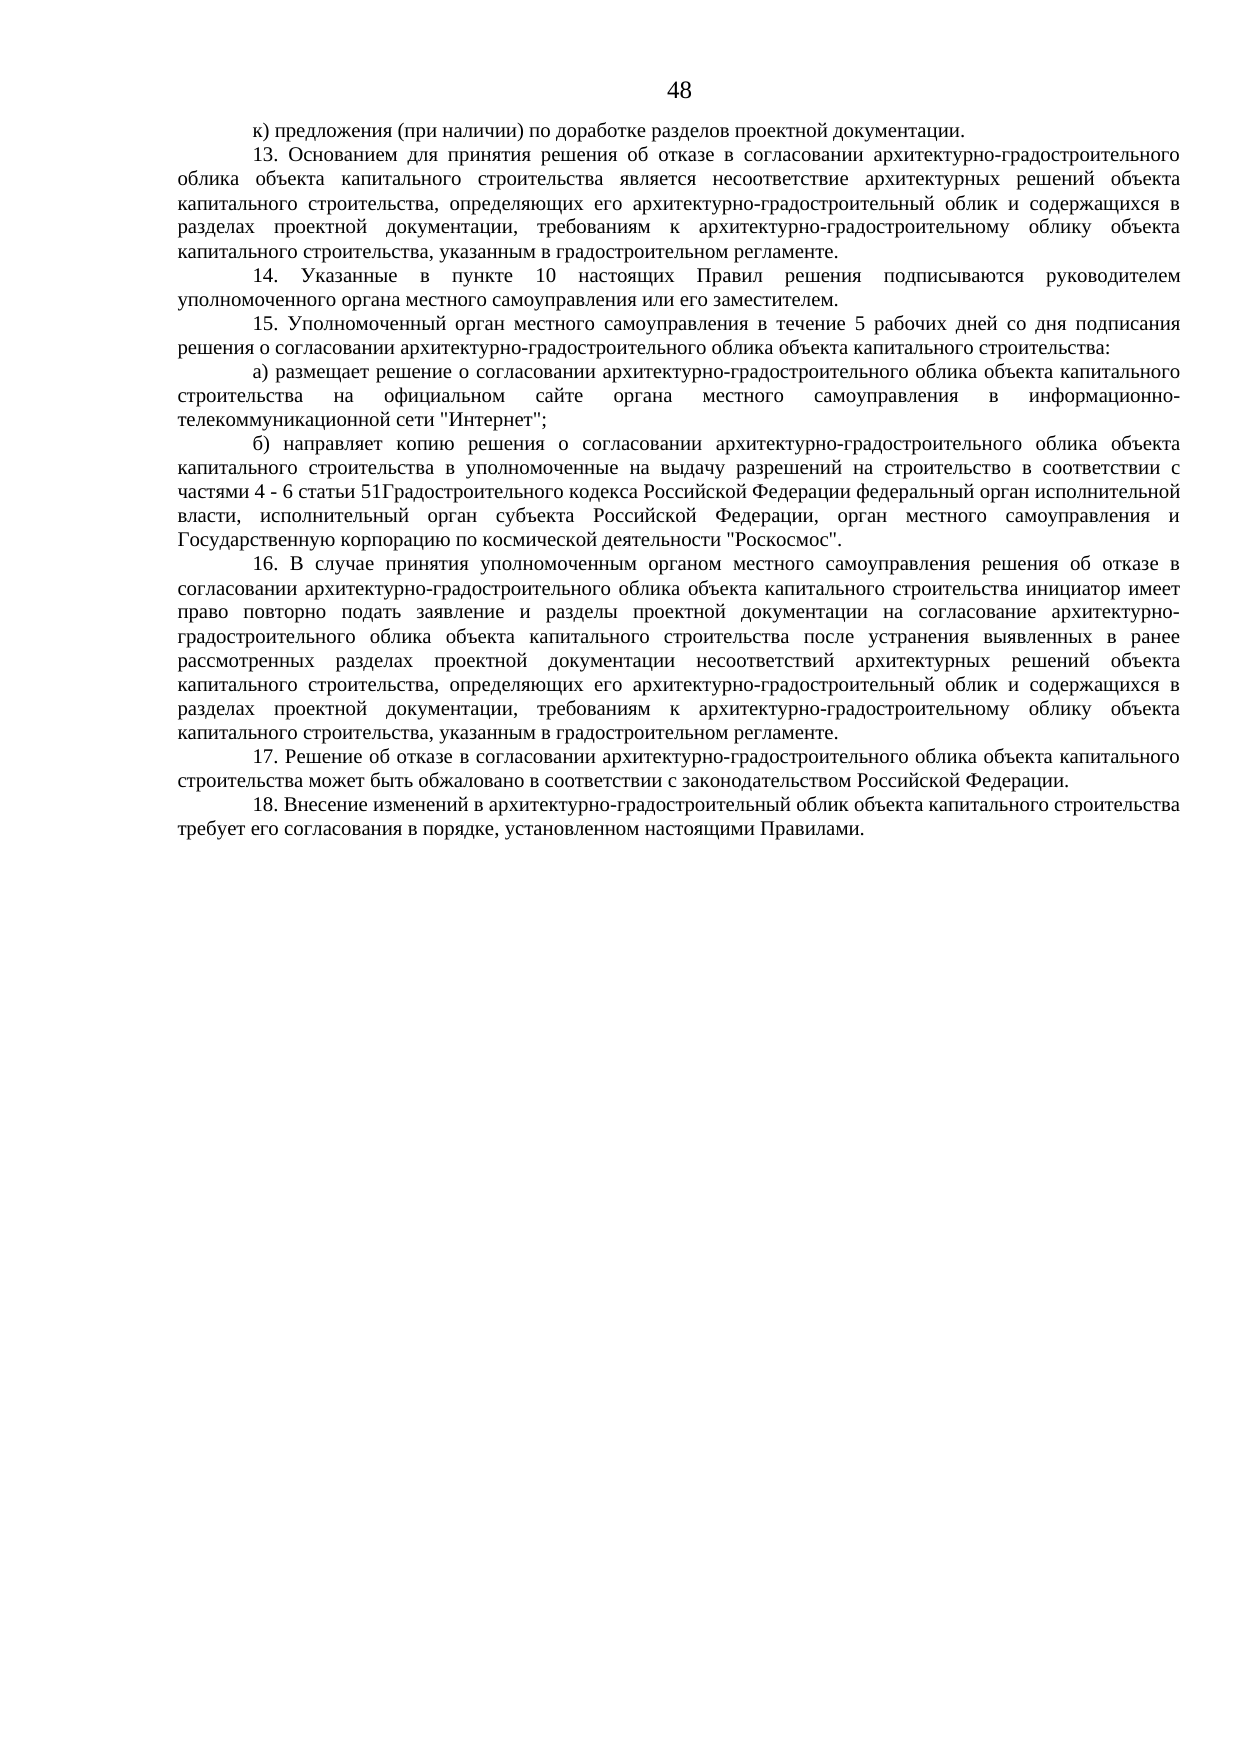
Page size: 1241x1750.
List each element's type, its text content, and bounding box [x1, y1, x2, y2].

text 13. Основанием для принятия решения об отказе в согласовании архитектурно-градостроительного облика объекта капитального строительства является несоответствие архитектурных решений объекта капитального строительства, определяющих его архитектурно-градостроительный облик и содержащихся в разделах проектной документации, требованиям к архитектурно-градостроительному облику объекта капитального строительства, указанным в градостроительном регламенте. [177, 142, 1181, 263]
text 16. В случае принятия уполномоченным органом местного самоуправления решения об отказе в согласовании архитектурно-градостроительного облика объекта капитального строительства инициатор имеет право повторно подать заявление и разделы проектной документации на согласование архитектурно-градостроительного облика объекта капитального строительства после устранения выявленных в ранее рассмотренных разделах проектной документации несоответствий архитектурных решений объекта капитального строительства, определяющих его архитектурно-градостроительный облик и содержащихся в разделах проектной документации, требованиям к архитектурно-градостроительному облику объекта капитального строительства, указанным в градостроительном регламенте. [177, 551, 1181, 744]
text б) направляет копию решения о согласовании архитектурно-градостроительного облика объекта капитального строительства в уполномоченные на выдачу разрешений на строительство в соответствии с частями 4 - 6 статьи 51Градостроительного кодекса Российской Федерации федеральный орган исполнительной власти, исполнительный орган субъекта Российской Федерации, орган местного самоуправления и Государственную корпорацию по космической деятельности "Роскосмос". [177, 431, 1181, 551]
text 17. Решение об отказе в согласовании архитектурно-градостроительного облика объекта капитального строительства может быть обжаловано в соответствии с законодательством Российской Федерации. [177, 744, 1181, 792]
text 18. Внесение изменений в архитектурно-градостроительный облик объекта капитального строительства требует его согласования в порядке, установленном настоящими Правилами. [177, 792, 1181, 840]
text а) размещает решение о согласовании архитектурно-градостроительного облика объекта капитального строительства на официальном сайте органа местного самоуправления в информационно-телекоммуникационной сети "Интернет"; [177, 359, 1181, 431]
text 14. Указанные в пункте 10 настоящих Правил решения подписываются руководителем уполномоченного органа местного самоуправления или его заместителем. [177, 263, 1181, 311]
text к) предложения (при наличии) по доработке разделов проектной документации. [177, 118, 1181, 142]
text 15. Уполномоченный орган местного самоуправления в течение 5 рабочих дней со дня подписания решения о согласовании архитектурно-градостроительного облика объекта капитального строительства: [177, 311, 1181, 359]
